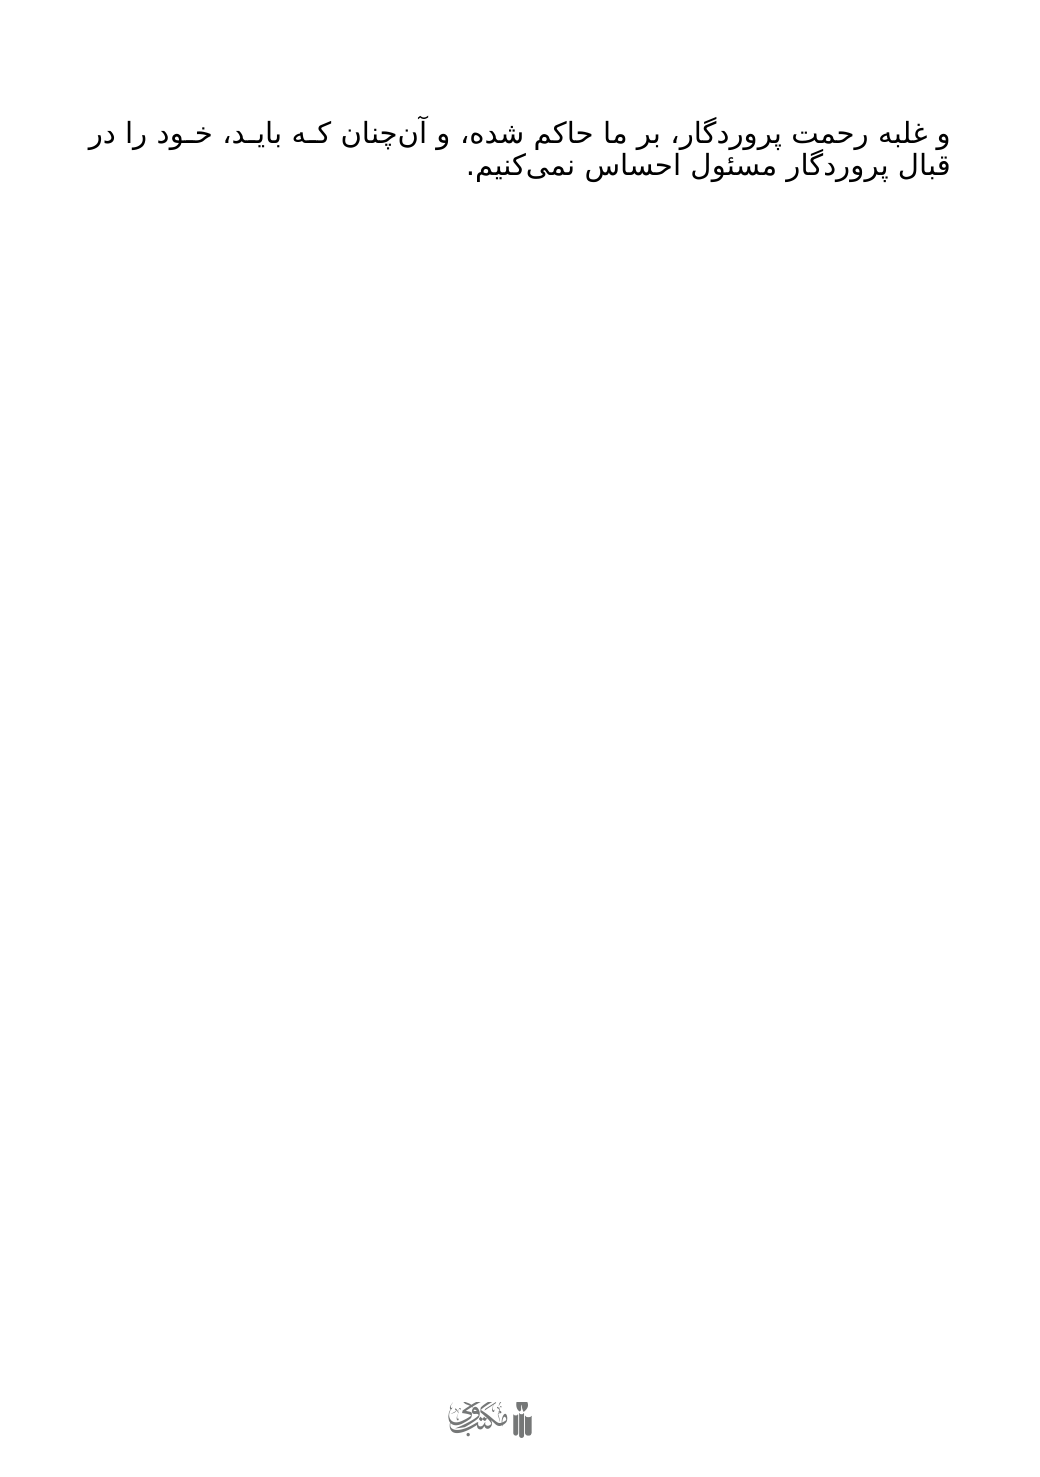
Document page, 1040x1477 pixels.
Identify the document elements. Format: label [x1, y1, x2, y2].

picture [443, 1402, 537, 1438]
text [89, 118, 951, 183]
